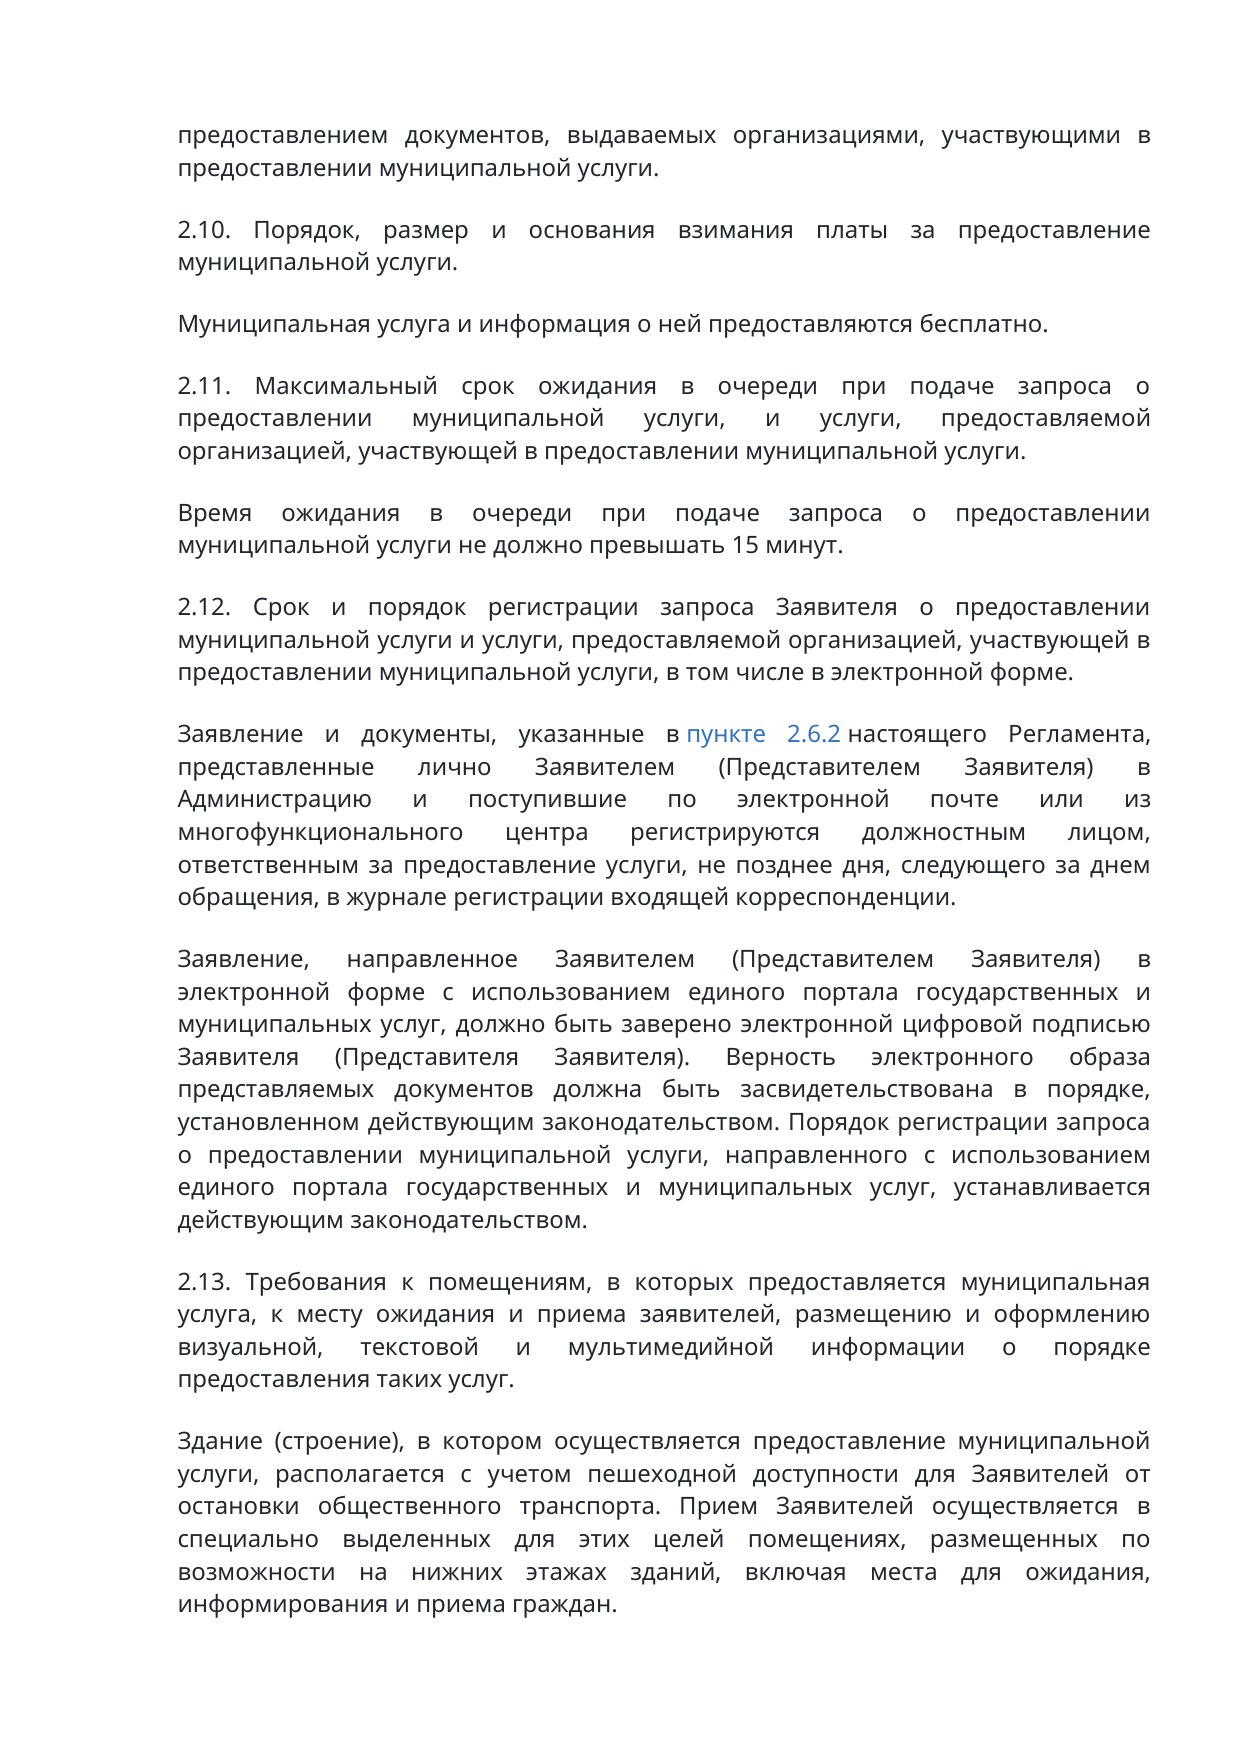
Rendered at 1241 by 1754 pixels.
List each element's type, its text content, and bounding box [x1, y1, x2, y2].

text 2.13. Требования к помещениям, в которых предоставляется муниципальная услуга, к месту ожидания и приема заявителей, размещению и оформлению визуальной, текстовой и мультимедийной информации о порядке предоставления таких услуг. [177, 1264, 1152, 1395]
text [177, 118, 1152, 183]
text Заявление, направленное Заявителем (Представителем Заявителя) в электронной форме с использованием единого портала государственных и муниципальных услуг, должно быть заверено электронной цифровой подписью Заявителя (Представителя Заявителя). Верность электронного образа представляемых документов должна быть засвидетельствована в порядке, установленном действующим законодательством. Порядок регистрации запроса о предоставлении муниципальной услуги, направленного с использованием единого портала государственных и муниципальных услуг, устанавливается действующим законодательством. [177, 942, 1152, 1235]
text Заявление и документы, указанные в пункте 2.6.2 настоящего Регламента, представленные лично Заявителем (Представителем Заявителя) в Администрацию и поступившие по электронной почте или из многофункционального центра регистрируются должностным лицом, ответственным за предоставление услуги, не позднее дня, следующего за днем обращения, в журнале регистрации входящей корреспонденции. [177, 717, 1152, 913]
text 2.12. Срок и порядок регистрации запроса Заявителя о предоставлении муниципальной услуги и услуги, предоставляемой организацией, участвующей в предоставлении муниципальной услуги, в том числе в электронной форме. [177, 590, 1152, 688]
text 2.11. Максимальный срок ожидания в очереди при подаче запроса о предоставлении муниципальной услуги, и услуги, предоставляемой организацией, участвующей в предоставлении муниципальной услуги. [177, 369, 1152, 466]
text Здание (строение), в котором осуществляется предоставление муниципальной услуги, располагается с учетом пешеходной доступности для Заявителей от остановки общественного транспорта. Прием Заявителей осуществляется в специально выделенных для этих целей помещениях, размещенных по возможности на нижних этажах зданий, включая места для ожидания, информирования и приема граждан. [177, 1424, 1152, 1619]
text Муниципальная услуга и информация о ней предоставляются бесплатно. [177, 307, 1152, 339]
text Время ожидания в очереди при подаче запроса о предоставлении муниципальной услуги не должно превышать 15 минут. [177, 496, 1152, 561]
text 2.10. Порядок, размер и основания взимания платы за предоставление муниципальной услуги. [177, 212, 1152, 278]
